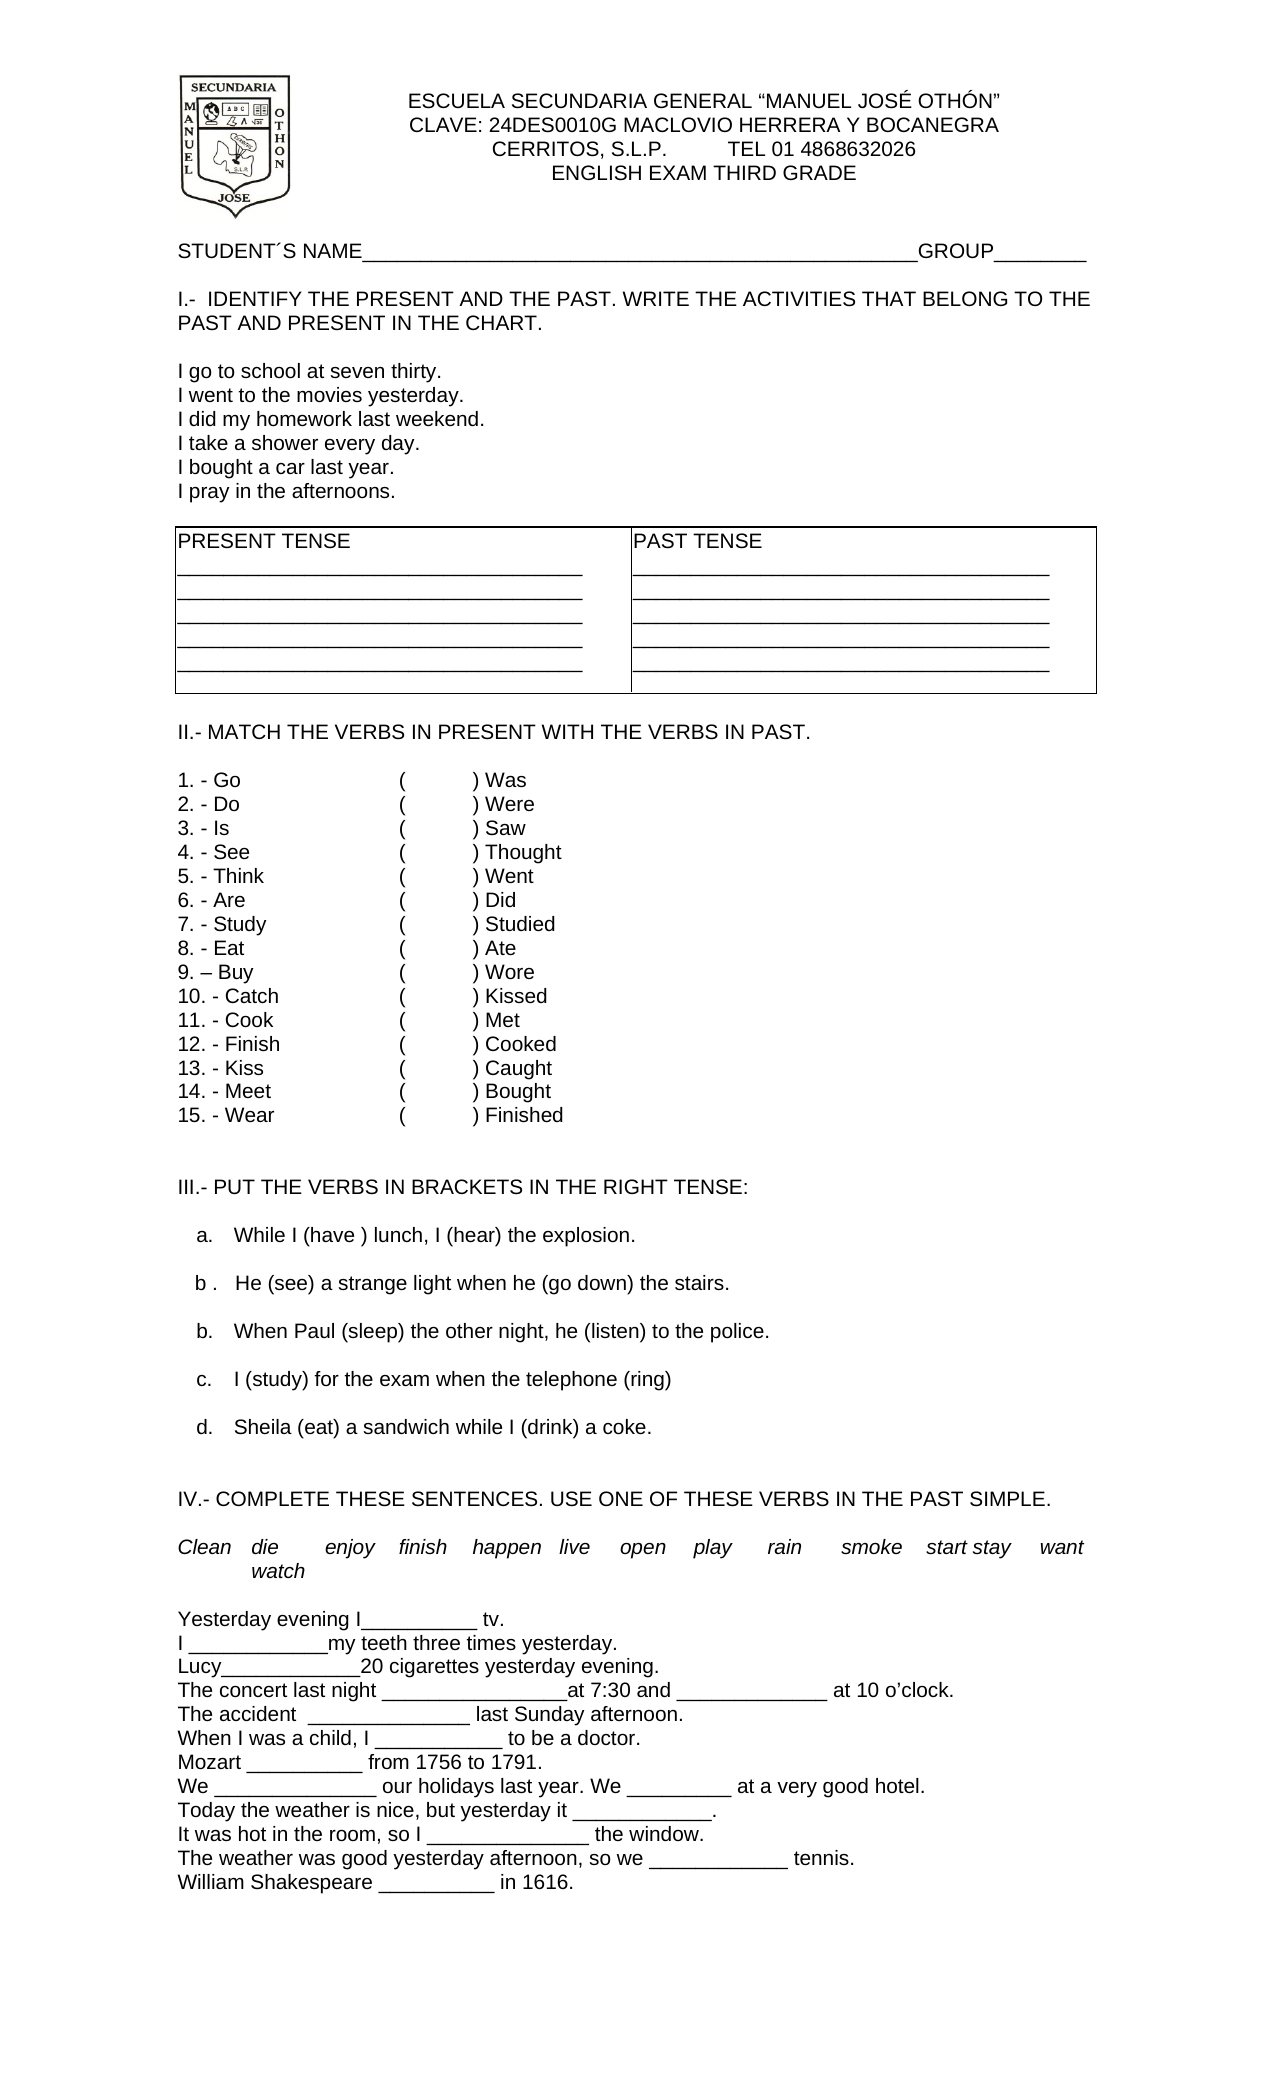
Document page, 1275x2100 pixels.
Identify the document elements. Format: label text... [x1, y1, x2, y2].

text 4. - See ( ) Thought [177, 840, 1098, 864]
text Lucy____________20 cigarettes yesterday evening. [177, 1654, 1098, 1678]
text STUDENT´S NAME________________________________________________GROUP________ [177, 239, 1098, 263]
text 14. - Meet ( ) Bought [177, 1079, 1098, 1103]
text III.- PUT THE VERBS IN BRACKETS IN THE RIGHT TENSE: [177, 1175, 1098, 1199]
text When I was a child, I ___________ to be a doctor. [177, 1726, 1098, 1750]
text 9. – Buy ( ) Wore [177, 959, 1098, 983]
text I went to the movies yesterday. [177, 383, 1098, 407]
text I bought a car last year. [177, 454, 1098, 478]
text Today the weather is nice, but yesterday it ____________. [177, 1798, 1098, 1822]
table_header PRESENT TENSE ___________________________________ ___________________________________ ___________________________________ ___________________________________ ___________________________________ [176, 528, 631, 692]
text 5. - Think ( ) Went [177, 864, 1098, 888]
text II.- MATCH THE VERBS IN PRESENT WITH THE VERBS IN PAST. [177, 720, 1098, 744]
text 1. - Go ( ) Was [177, 768, 1098, 792]
list When Paul (sleep) the other night, he (listen) to the police. [196, 1319, 1098, 1343]
text 11. - Cook ( ) Met [177, 1007, 1098, 1031]
text It was hot in the room, so I ______________ the window. [177, 1822, 1098, 1846]
text CLAVE: 24DES0010G MACLOVIO HERRERA Y BOCANEGRA [292, 113, 1098, 137]
text I pray in the afternoons. [177, 478, 1098, 502]
text 6. - Are ( ) Did [177, 888, 1098, 912]
text 13. - Kiss ( ) Caught [177, 1055, 1098, 1079]
picture [178, 73, 292, 221]
list Sheila (eat) a sandwich while I (drink) a coke. [196, 1415, 1098, 1439]
text William Shakespeare __________ in 1616. [177, 1870, 1098, 1894]
text The weather was good yesterday afternoon, so we ____________ tennis. [177, 1846, 1098, 1870]
text I ____________my teeth three times yesterday. [177, 1630, 1098, 1654]
text 7. - Study ( ) Studied [177, 912, 1098, 936]
text 12. - Finish ( ) Cooked [177, 1031, 1098, 1055]
text I.- IDENTIFY THE PRESENT AND THE PAST. WRITE THE ACTIVITIES THAT BELONG TO THE PAST AND PRESENT IN THE CHART. [177, 287, 1098, 335]
text Clean die enjoy finish happen live open play rain smoke start stay want watch [177, 1534, 1098, 1582]
text 3. - Is ( ) Saw [177, 816, 1098, 840]
text Yesterday evening I__________ tv. [177, 1606, 1098, 1630]
table_header PAST TENSE ____________________________________ ____________________________________ ____________________________________ ____________________________________ ____________________________________ [632, 528, 1096, 692]
text The concert last night ________________at 7:30 and _____________ at 10 o’clock. [177, 1678, 1098, 1702]
text b . He (see) a strange light when he (go down) the stairs. [177, 1271, 1098, 1295]
text CERRITOS, S.L.P. TEL 01 4868632026 [292, 137, 1098, 161]
text 15. - Wear ( ) Finished [177, 1103, 1098, 1127]
list While I (have ) lunch, I (hear) the explosion. [196, 1223, 1098, 1247]
text 10. - Catch ( ) Kissed [177, 983, 1098, 1007]
text 8. - Eat ( ) Ate [177, 936, 1098, 959]
text Mozart __________ from 1756 to 1791. [177, 1750, 1098, 1774]
text IV.- COMPLETE THESE SENTENCES. USE ONE OF THESE VERBS IN THE PAST SIMPLE. [177, 1487, 1098, 1511]
text I go to school at seven thirty. [177, 359, 1098, 383]
text I take a shower every day. [177, 431, 1098, 454]
text ESCUELA SECUNDARIA GENERAL “MANUEL JOSÉ OTHÓN” [292, 89, 1098, 113]
text I did my homework last weekend. [177, 407, 1098, 431]
text We ______________ our holidays last year. We _________ at a very good hotel. [177, 1774, 1098, 1798]
text The accident ______________ last Sunday afternoon. [177, 1702, 1098, 1726]
text ENGLISH EXAM THIRD GRADE [292, 161, 1098, 184]
text 2. - Do ( ) Were [177, 792, 1098, 816]
list I (study) for the exam when the telephone (ring) [196, 1367, 1098, 1391]
